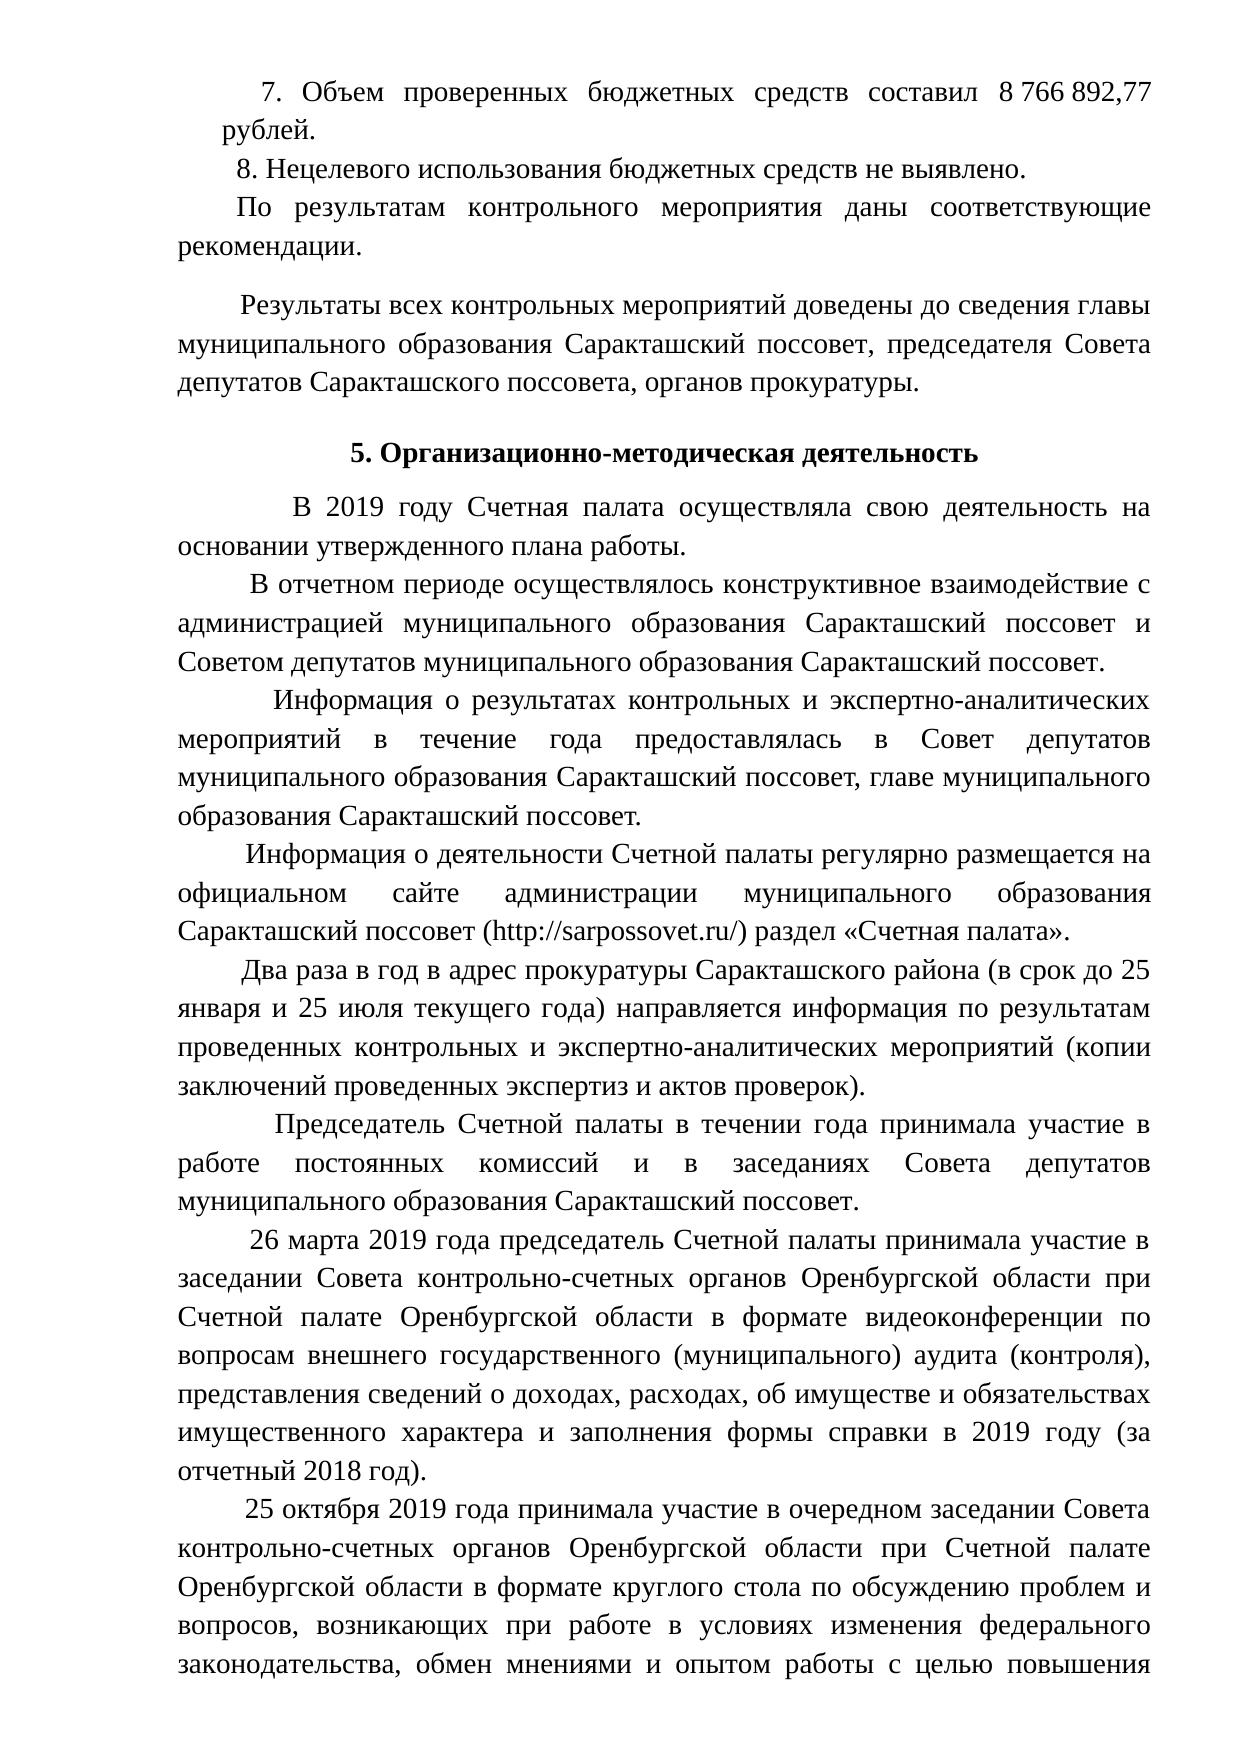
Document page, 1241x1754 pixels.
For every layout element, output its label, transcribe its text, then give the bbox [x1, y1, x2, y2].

text В 2019 году Счетная палата осуществляла свою деятельность на основании утвержденного плана работы. [177, 489, 1152, 562]
text 8. Нецелевого использования бюджетных средств не выявлено. [222, 151, 1152, 184]
text Председатель Счетной палаты в течении года принимала участие в работе постоянных комиссий и в заседаниях Совета депутатов муниципального образования Саракташский поссовет. [177, 1106, 1152, 1217]
text В отчетном периоде осуществлялось конструктивное взаимодействие с администрацией муниципального образования Саракташский поссовет и Советом депутатов муниципального образования Саракташский поссовет. [177, 567, 1152, 677]
text Результаты всех контрольных мероприятий доведены до сведения главы муниципального образования Саракташский поссовет, председателя Совета депутатов Саракташского поссовета, органов прокуратуры. [177, 287, 1152, 398]
text Информация о деятельности Счетной палаты регулярно размещается на официальном сайте администрации муниципального образования Саракташский поссовет (http://sarpossovet.ru/) раздел «Счетная палата». [177, 836, 1152, 947]
text Информация о результатах контрольных и экспертно-аналитических мероприятий в течение года предоставлялась в Совет депутатов муниципального образования Саракташский поссовет, главе муниципального образования Саракташский поссовет. [177, 682, 1152, 831]
text 5. Организационно-методическая деятельность [177, 435, 1152, 469]
text 7. Объем проверенных бюджетных средств составил 8 766 892,77 рублей. [222, 74, 1152, 146]
text 26 марта 2019 года председатель Счетной палаты принимала участие в заседании Совета контрольно-счетных органов Оренбургской области при Счетной палате Оренбургской области в формате видеоконференции по вопросам внешнего государственного (муниципального) аудита (контроля), представления сведений о доходах, расходах, об имуществе и обязательствах имущественного характера и заполнения формы справки в 2019 году (за отчетный 2018 год). [177, 1222, 1152, 1487]
text Два раза в год в адрес прокуратуры Саракташского района (в срок до 25 января и 25 июля текущего года) направляется информация по результатам проведенных контрольных и экспертно-аналитических мероприятий (копии заключений проведенных экспертиз и актов проверок). [177, 952, 1152, 1101]
text По результатам контрольного мероприятия даны соответствующие рекомендации. [177, 189, 1152, 262]
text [177, 1492, 1152, 1679]
